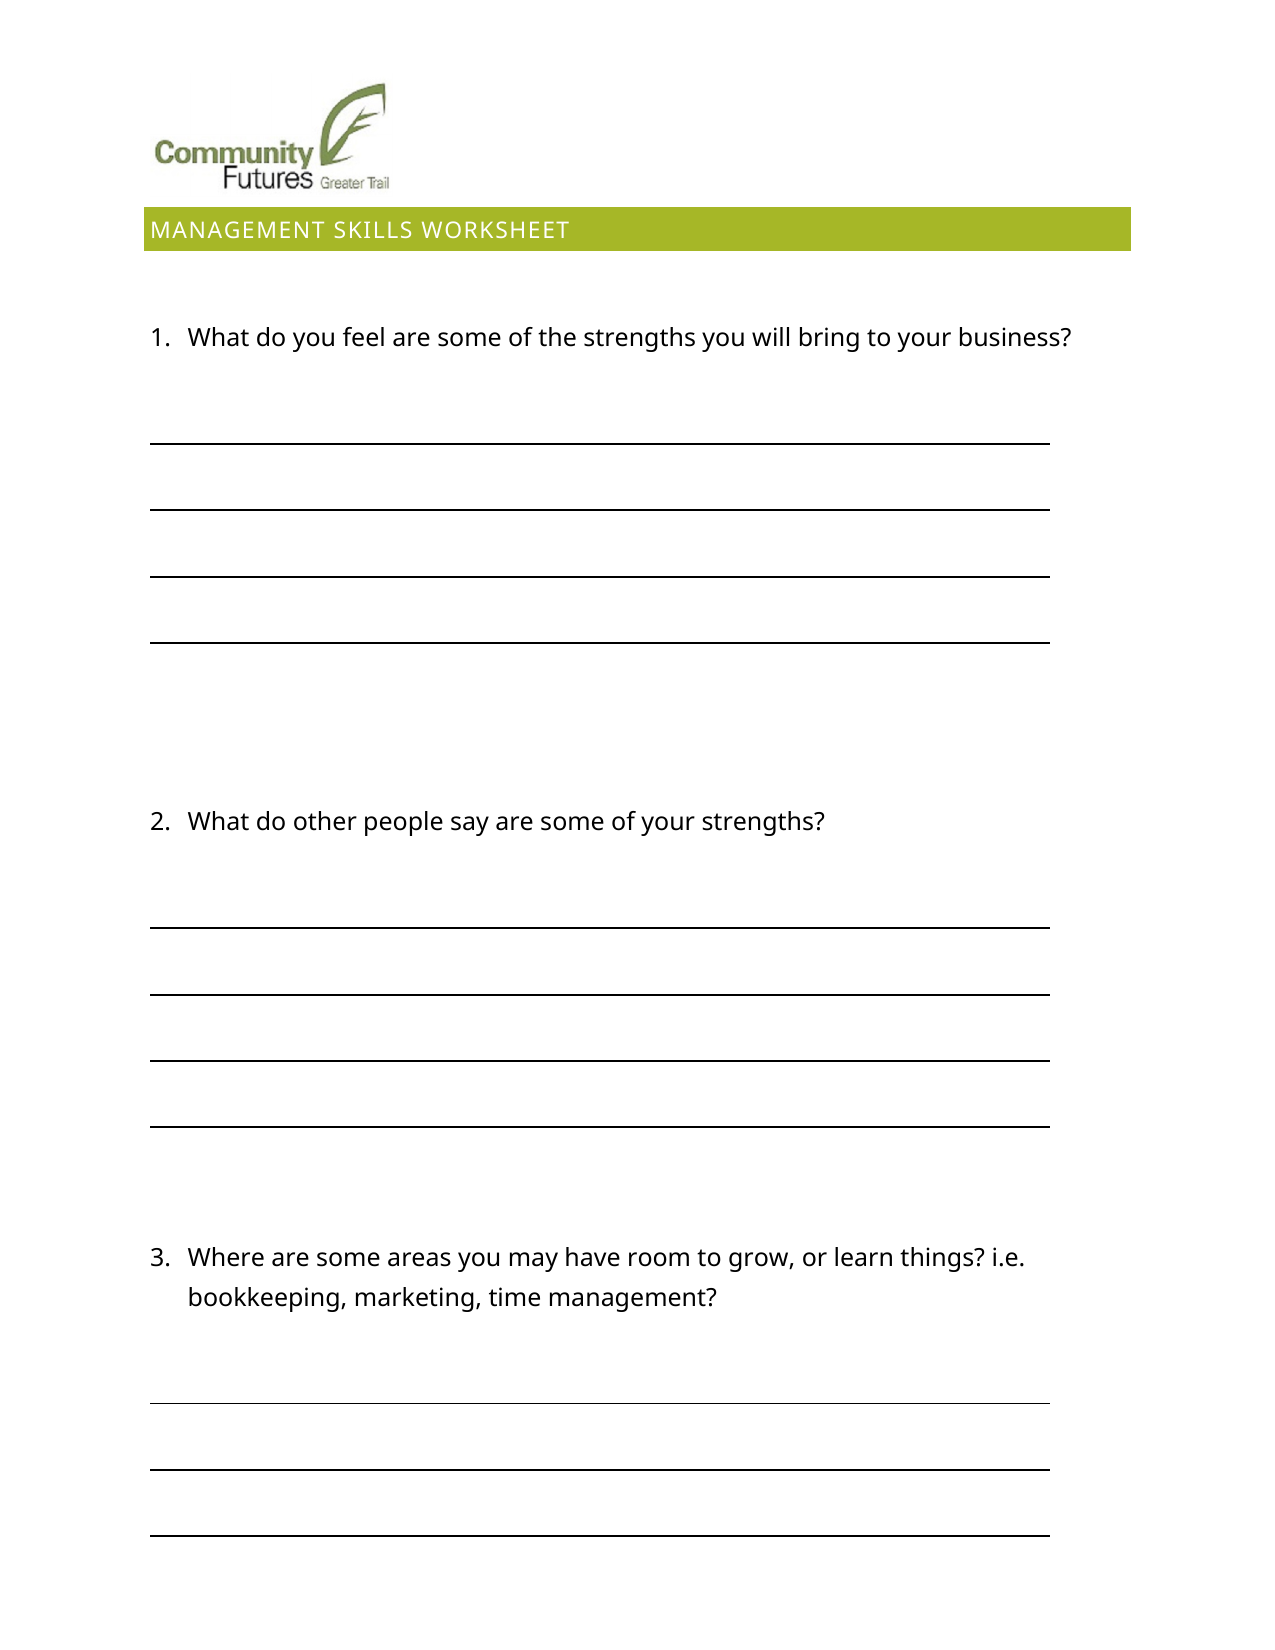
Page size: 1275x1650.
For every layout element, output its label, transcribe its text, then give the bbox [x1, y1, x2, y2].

list What do other people say are some of your strengths? [150, 804, 1125, 838]
list What do you feel are some of the strengths you will bring to your business? [150, 320, 1125, 354]
list Where are some areas you may have room to grow, or learn things? i.e. bookkeeping, marketing, time management? [150, 1240, 1125, 1313]
subtitle Management Skills Worksheet [150, 214, 1125, 245]
picture [150, 73, 393, 197]
